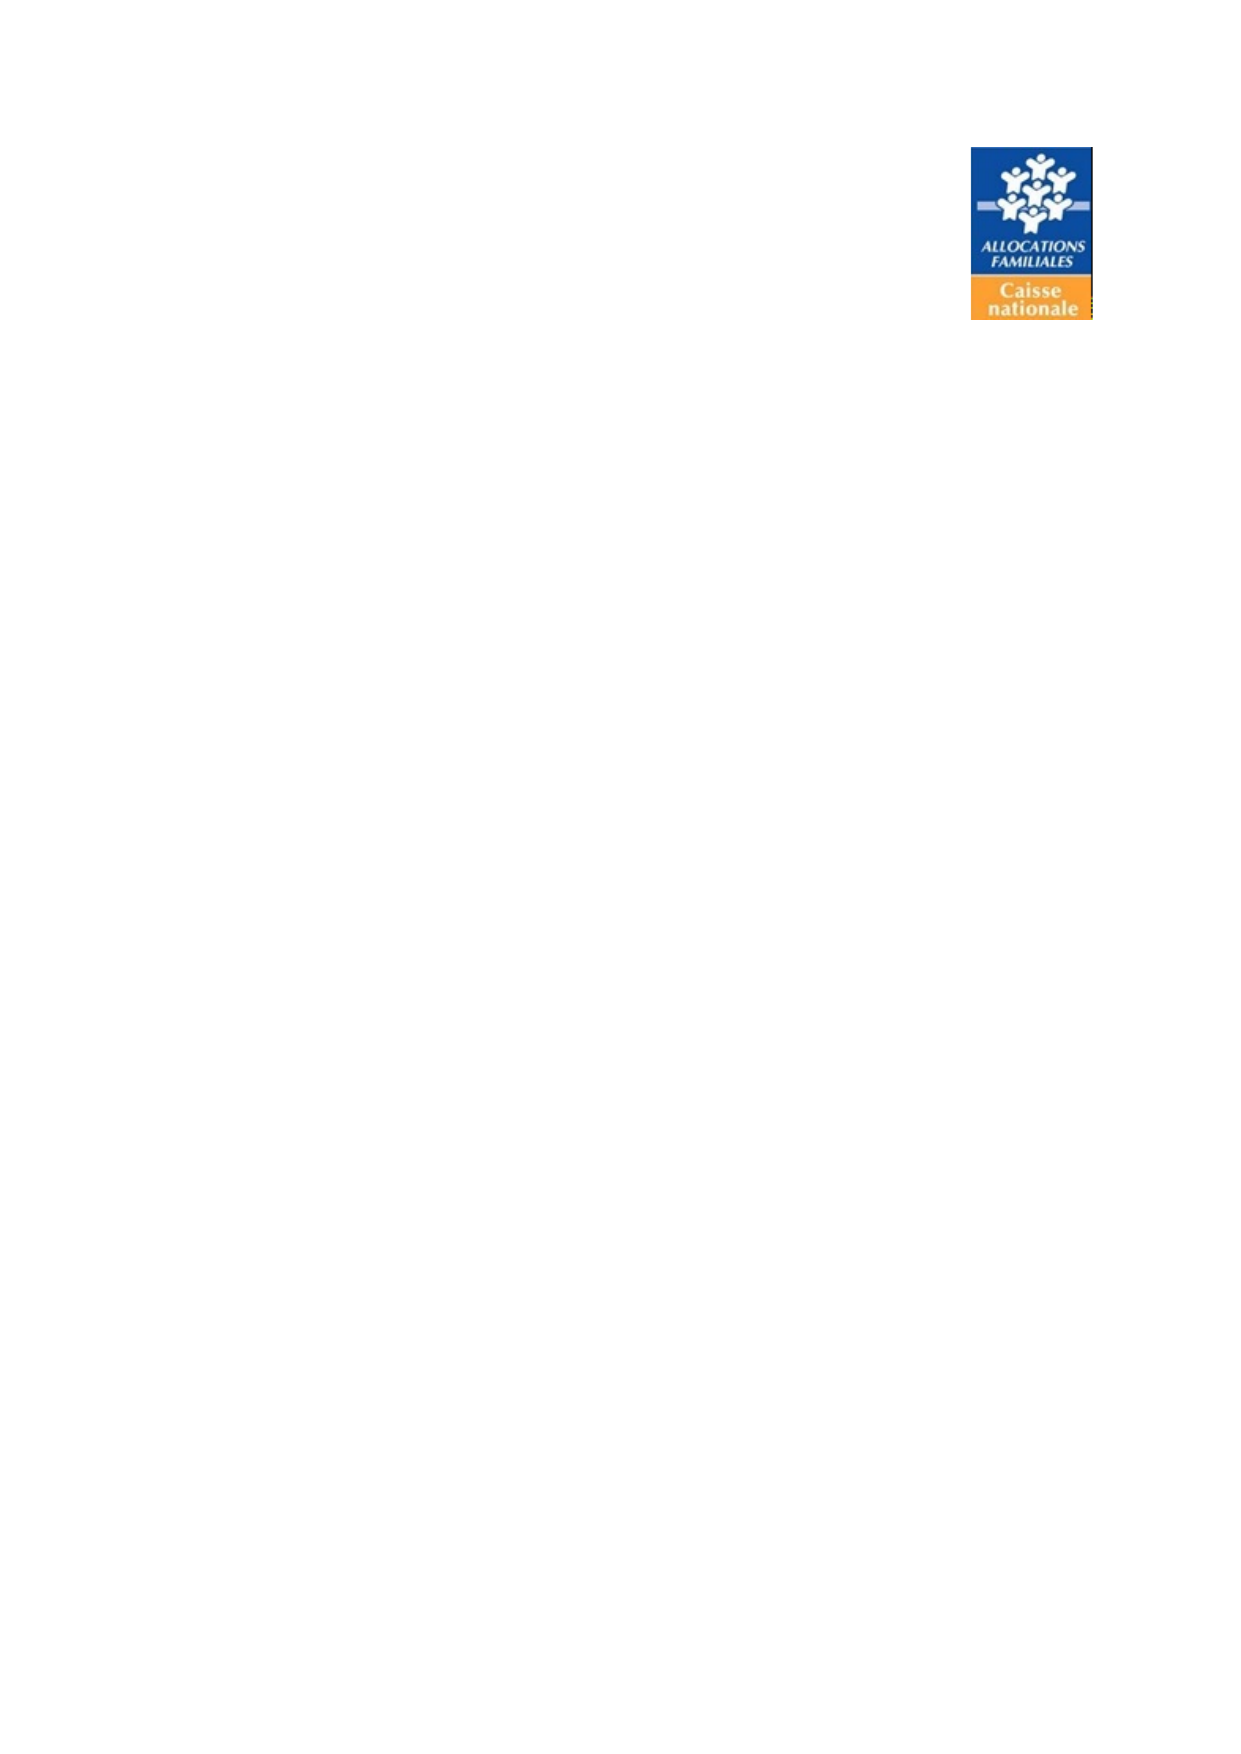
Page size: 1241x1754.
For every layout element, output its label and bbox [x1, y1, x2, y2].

picture [970, 147, 1093, 320]
